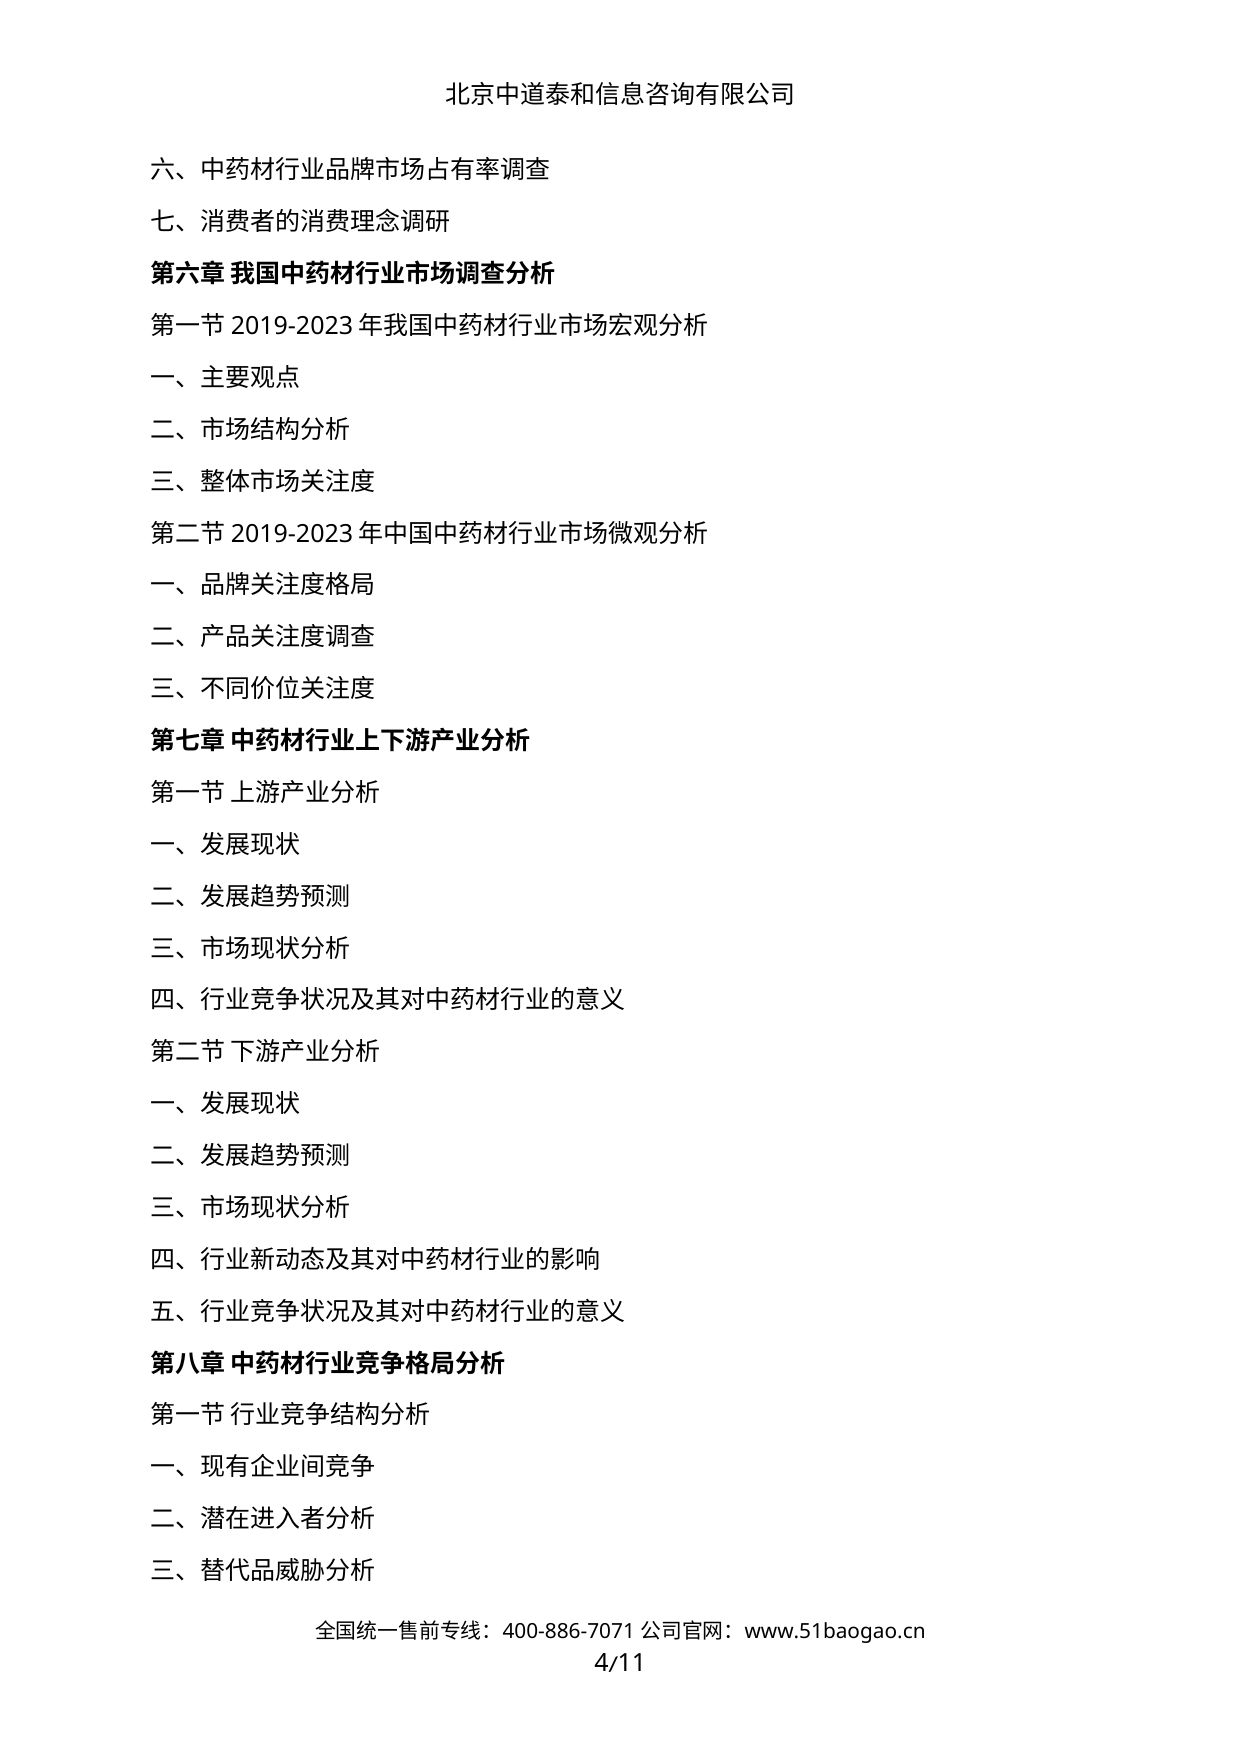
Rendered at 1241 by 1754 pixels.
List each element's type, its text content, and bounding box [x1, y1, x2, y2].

text 第一节 上游产业分析 [150, 772, 1090, 809]
text 四、行业竞争状况及其对中药材行业的意义 [150, 980, 1090, 1016]
text 三、市场现状分析 [150, 928, 1090, 964]
text 三、整体市场关注度 [150, 461, 1090, 497]
text 一、发展现状 [150, 1084, 1090, 1120]
text 第一节 行业竞争结构分析 [150, 1395, 1090, 1431]
text 七、消费者的消费理念调研 [150, 202, 1090, 238]
text 三、替代品威胁分析 [150, 1551, 1090, 1587]
text 二、发展趋势预测 [150, 876, 1090, 912]
text 三、市场现状分析 [150, 1187, 1090, 1224]
text 第二节 下游产业分析 [150, 1032, 1090, 1068]
text 一、主要观点 [150, 357, 1090, 394]
text 第七章 中药材行业上下游产业分析 [150, 721, 1090, 757]
text 六、中药材行业品牌市场占有率调查 [150, 150, 1090, 186]
text 二、市场结构分析 [150, 409, 1090, 446]
text 第六章 我国中药材行业市场调查分析 [150, 254, 1090, 290]
text 四、行业新动态及其对中药材行业的影响 [150, 1239, 1090, 1276]
text 一、现有企业间竞争 [150, 1447, 1090, 1483]
text 第二节 2019-2023年中国中药材行业市场微观分析 [150, 513, 1090, 549]
text 二、潜在进入者分析 [150, 1499, 1090, 1535]
text 第一节 2019-2023年我国中药材行业市场宏观分析 [150, 306, 1090, 342]
text 二、产品关注度调查 [150, 617, 1090, 653]
text 二、发展趋势预测 [150, 1136, 1090, 1172]
text 一、发展现状 [150, 824, 1090, 861]
text 第八章 中药材行业竞争格局分析 [150, 1343, 1090, 1379]
text 五、行业竞争状况及其对中药材行业的意义 [150, 1291, 1090, 1327]
text 三、不同价位关注度 [150, 669, 1090, 705]
text 一、品牌关注度格局 [150, 565, 1090, 601]
